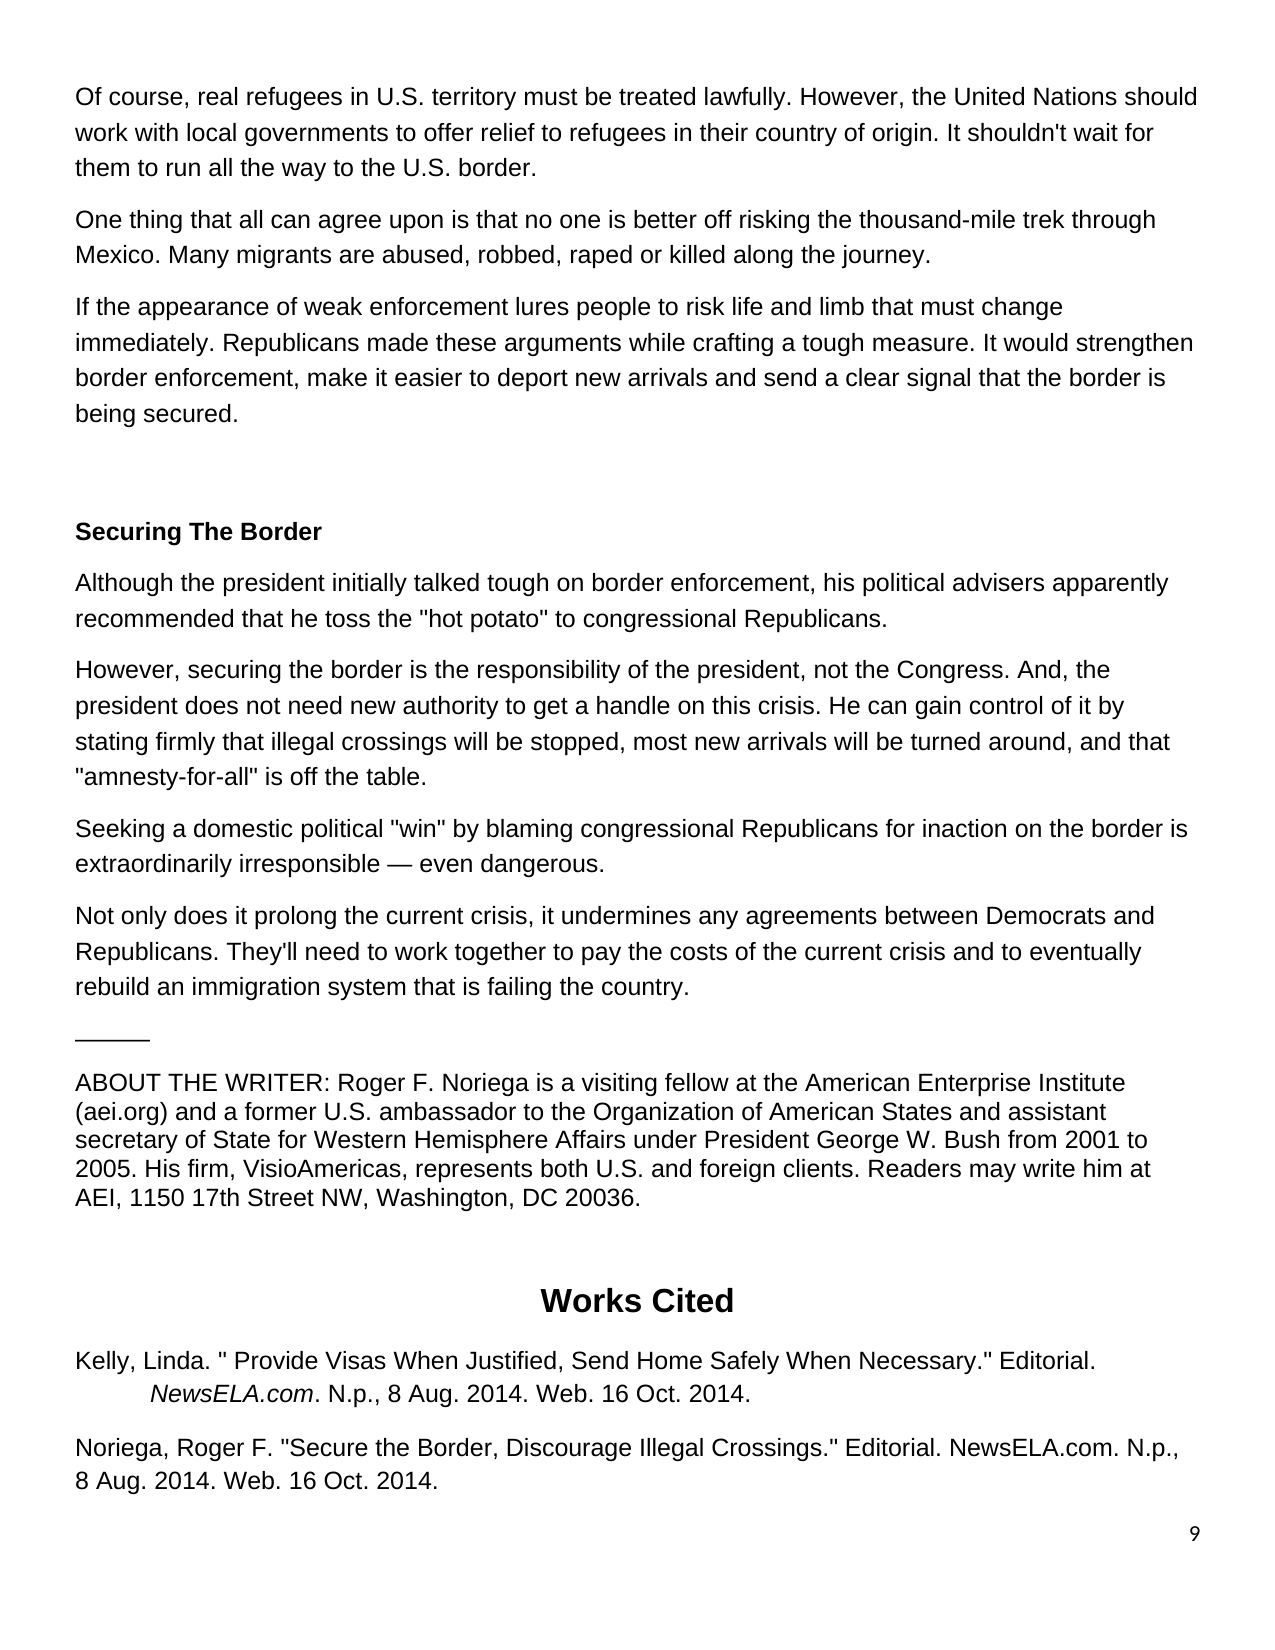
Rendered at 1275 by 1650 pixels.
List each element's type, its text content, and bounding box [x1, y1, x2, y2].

text Although the president initially talked tough on border enforcement, his political advisers apparently recommended that he toss the "hot potato" to congressional Republicans. [75, 561, 1200, 632]
text Of course, real refugees in U.S. territory must be treated lawfully. However, the United Nations should work with local governments to offer relief to refugees in their country of origin. It shouldn't wait for them to run all the way to the U.S. border. [75, 75, 1200, 182]
text If the appearance of weak enforcement lures people to risk life and limb that must change immediately. Republicans made these arguments while crafting a tough measure. It would strengthen border enforcement, make it easier to deport new arrivals and send a clear signal that the border is being secured. [75, 285, 1200, 428]
text Noriega, Roger F. "Secure the Border, Discourage Illegal Crossings." Editorial. NewsELA.com. N.p., 8 Aug. 2014. Web. 16 Oct. 2014. [75, 1433, 1200, 1495]
subtitle Securing The Border [75, 517, 1200, 545]
text One thing that all can agree upon is that no one is better off risking the thousand-mile trek through Mexico. Many migrants are abused, robbed, raped or killed along the journey. [75, 198, 1200, 269]
text Works Cited [75, 1281, 1200, 1319]
text Seeking a domestic political "win" by blaming congressional Republicans for inaction on the border is extraordinarily irresponsible — even dangerous. [75, 807, 1200, 878]
text Kelly, Linda. " Provide Visas When Justified, Send Home Safely When Necessary." Editorial. NewsELA.com. N.p., 8 Aug. 2014. Web. 16 Oct. 2014. [75, 1346, 1200, 1408]
text ——— [75, 1017, 1200, 1052]
text Not only does it prolong the current crisis, it undermines any agreements between Democrats and Republicans. They'll need to work together to pay the costs of the current crisis and to eventually rebuild an immigration system that is failing the country. [75, 894, 1200, 1001]
text However, securing the border is the responsibility of the president, not the Congress. And, the president does not need new authority to get a handle on this crisis. He can gain control of it by stating firmly that illegal crossings will be stopped, most new arrivals will be turned around, and that "amnesty-for-all" is off the table. [75, 648, 1200, 791]
text ABOUT THE WRITER: Roger F. Noriega is a visiting fellow at the American Enterprise Institute (aei.org) and a former U.S. ambassador to the Organization of American States and assistant secretary of State for Western Hemisphere Affairs under President George W. Bush from 2001 to 2005. His firm, VisioAmericas, represents both U.S. and foreign clients. Readers may write him at AEI, 1150 17th Street NW, Washington, DC 20036. [75, 1068, 1200, 1212]
